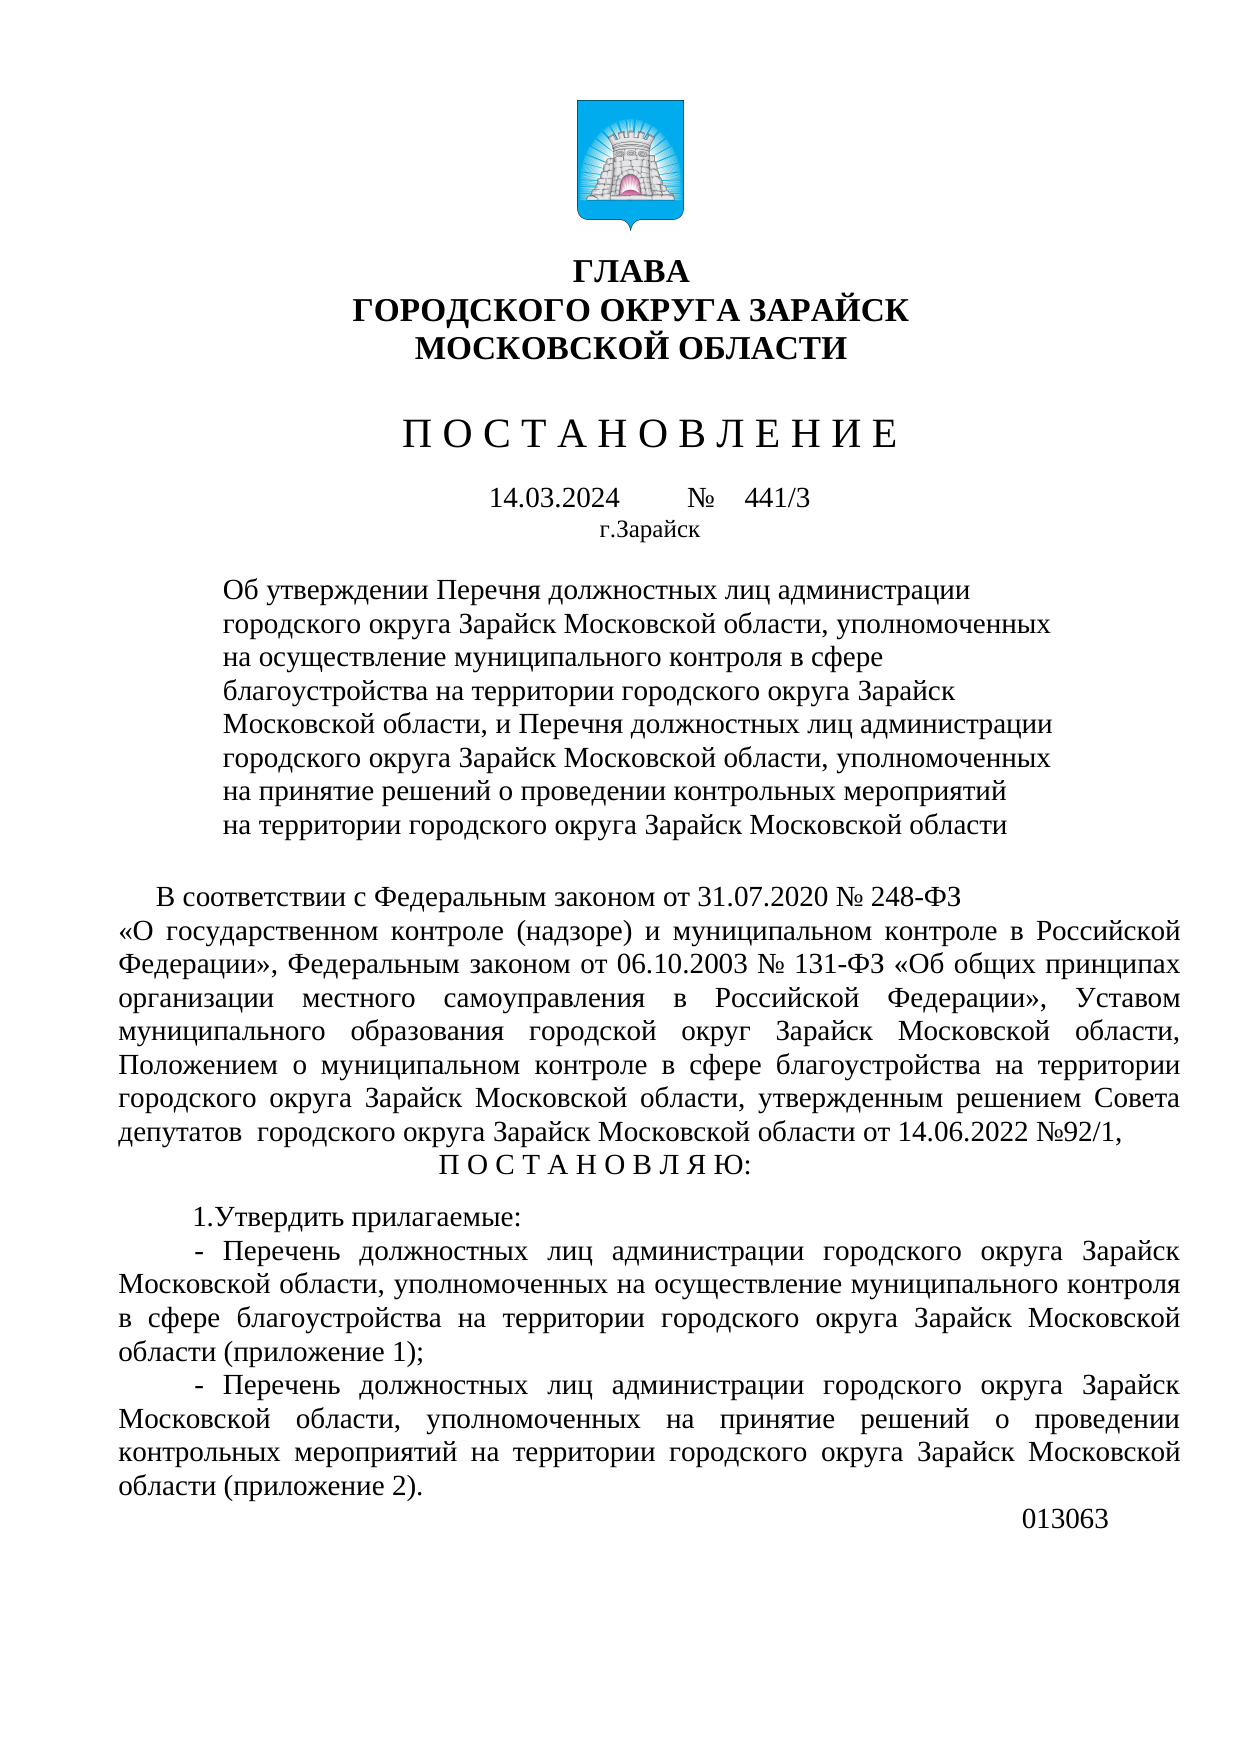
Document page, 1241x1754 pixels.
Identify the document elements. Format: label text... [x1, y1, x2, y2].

text В соответствии с Федеральным законом от 31.07.2020 № 248-ФЗ [118, 879, 1181, 913]
text городского округа Зарайск Московской области, уполномоченных [118, 606, 1181, 639]
text городского округа Зарайск Московской области, уполномоченных [118, 740, 1181, 774]
text - Перечень должностных лиц администрации городского округа Зарайск Московской области, уполномоченных на принятие решений о проведении контрольных мероприятий на территории городского округа Зарайск Московской области (приложение 2). [118, 1367, 1181, 1502]
text 14.03.2024 № 441/3 [118, 481, 1181, 514]
text благоустройства на территории городского округа Зарайск [118, 673, 1181, 707]
text Московской области, и Перечня должностных лиц администрации [118, 707, 1181, 740]
text 1.Утвердить прилагаемые: [118, 1200, 1181, 1233]
text на территории городского округа Зарайск Московской области [118, 807, 1181, 841]
text - Перечень должностных лиц администрации городского округа Зарайск Московской области, уполномоченных на осуществление муниципального контроля в сфере благоустройства на территории городского округа Зарайск Московской области (приложение 1); [118, 1233, 1181, 1367]
text «О государственном контроле (надзоре) и муниципальном контроле в Российской Федерации», Федеральным законом от 06.10.2003 № 131-ФЗ «Об общих принципах организации местного самоуправления в Российской Федерации», Уставом муниципального образования городской округ Зарайск Московской области, Положением о муниципальном контроле в сфере благоустройства на территории городского округа Зарайск Московской области, утвержденным решением Совета депутатов городского округа Зарайск Московской области от 14.06.2022 №92/1, [118, 913, 1181, 1148]
text Об утверждении Перечня должностных лиц администрации [118, 572, 1181, 606]
text на осуществление муниципального контроля в сфере [118, 639, 1181, 673]
text г.Зарайск [118, 514, 1181, 543]
picture [577, 213, 684, 231]
text П О С Т А Н О В Л Я Ю: [118, 1148, 1181, 1181]
text 013063 [118, 1502, 1181, 1535]
text на принятие решений о проведении контрольных мероприятий [118, 774, 1181, 807]
text П О С Т А Н О В Л Е Н И Е [118, 409, 1181, 457]
picture [581, 120, 681, 200]
